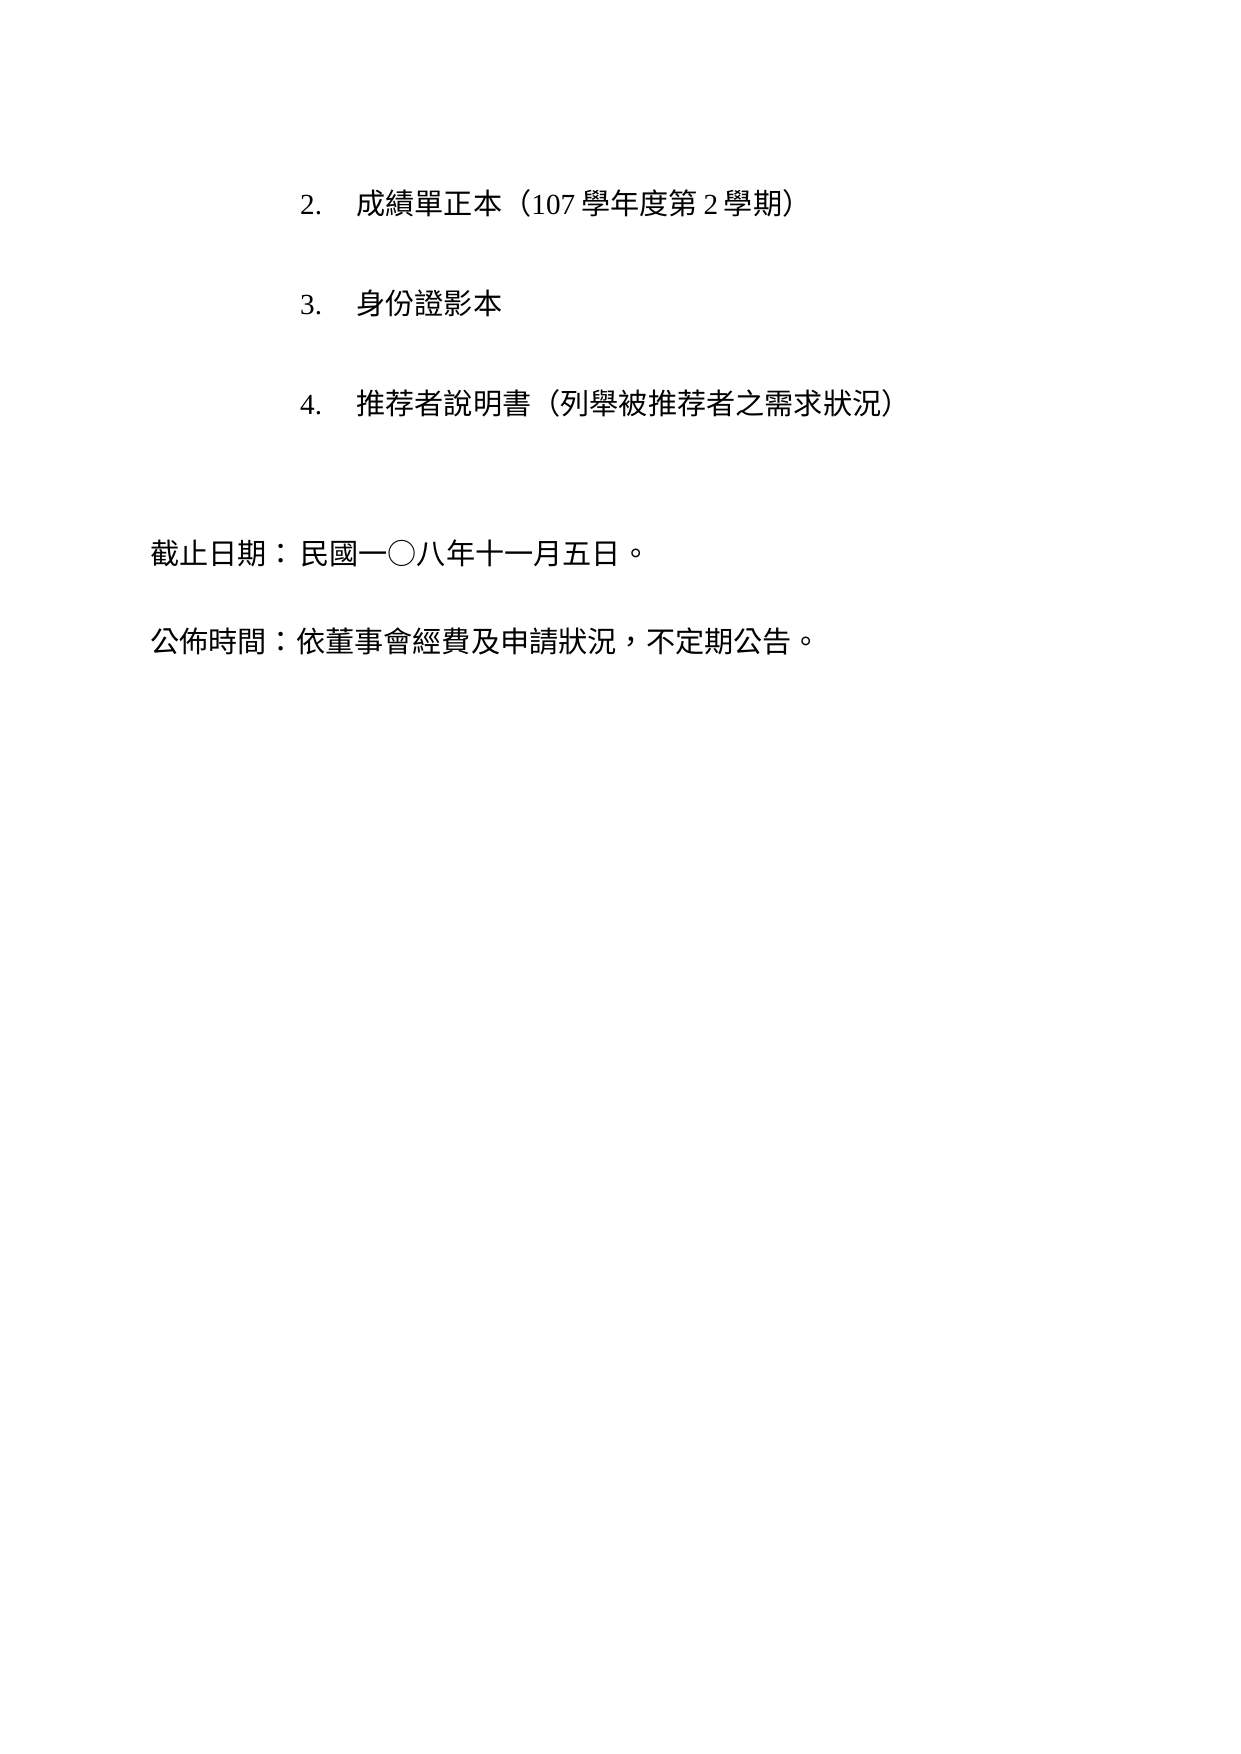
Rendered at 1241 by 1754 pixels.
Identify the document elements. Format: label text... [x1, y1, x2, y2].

text 2. 成績單正本（107學年度第2學期） [300, 164, 1090, 239]
text 3. 身份證影本 [300, 264, 1090, 339]
text 公佈時間：依董事會經費及申請狀況，不定期公告。 [150, 602, 1090, 677]
text 4. 推荐者說明書（列舉被推荐者之需求狀況） [300, 364, 1090, 439]
text 截止日期： 民國一○八年十一月五日。 [150, 514, 1090, 589]
